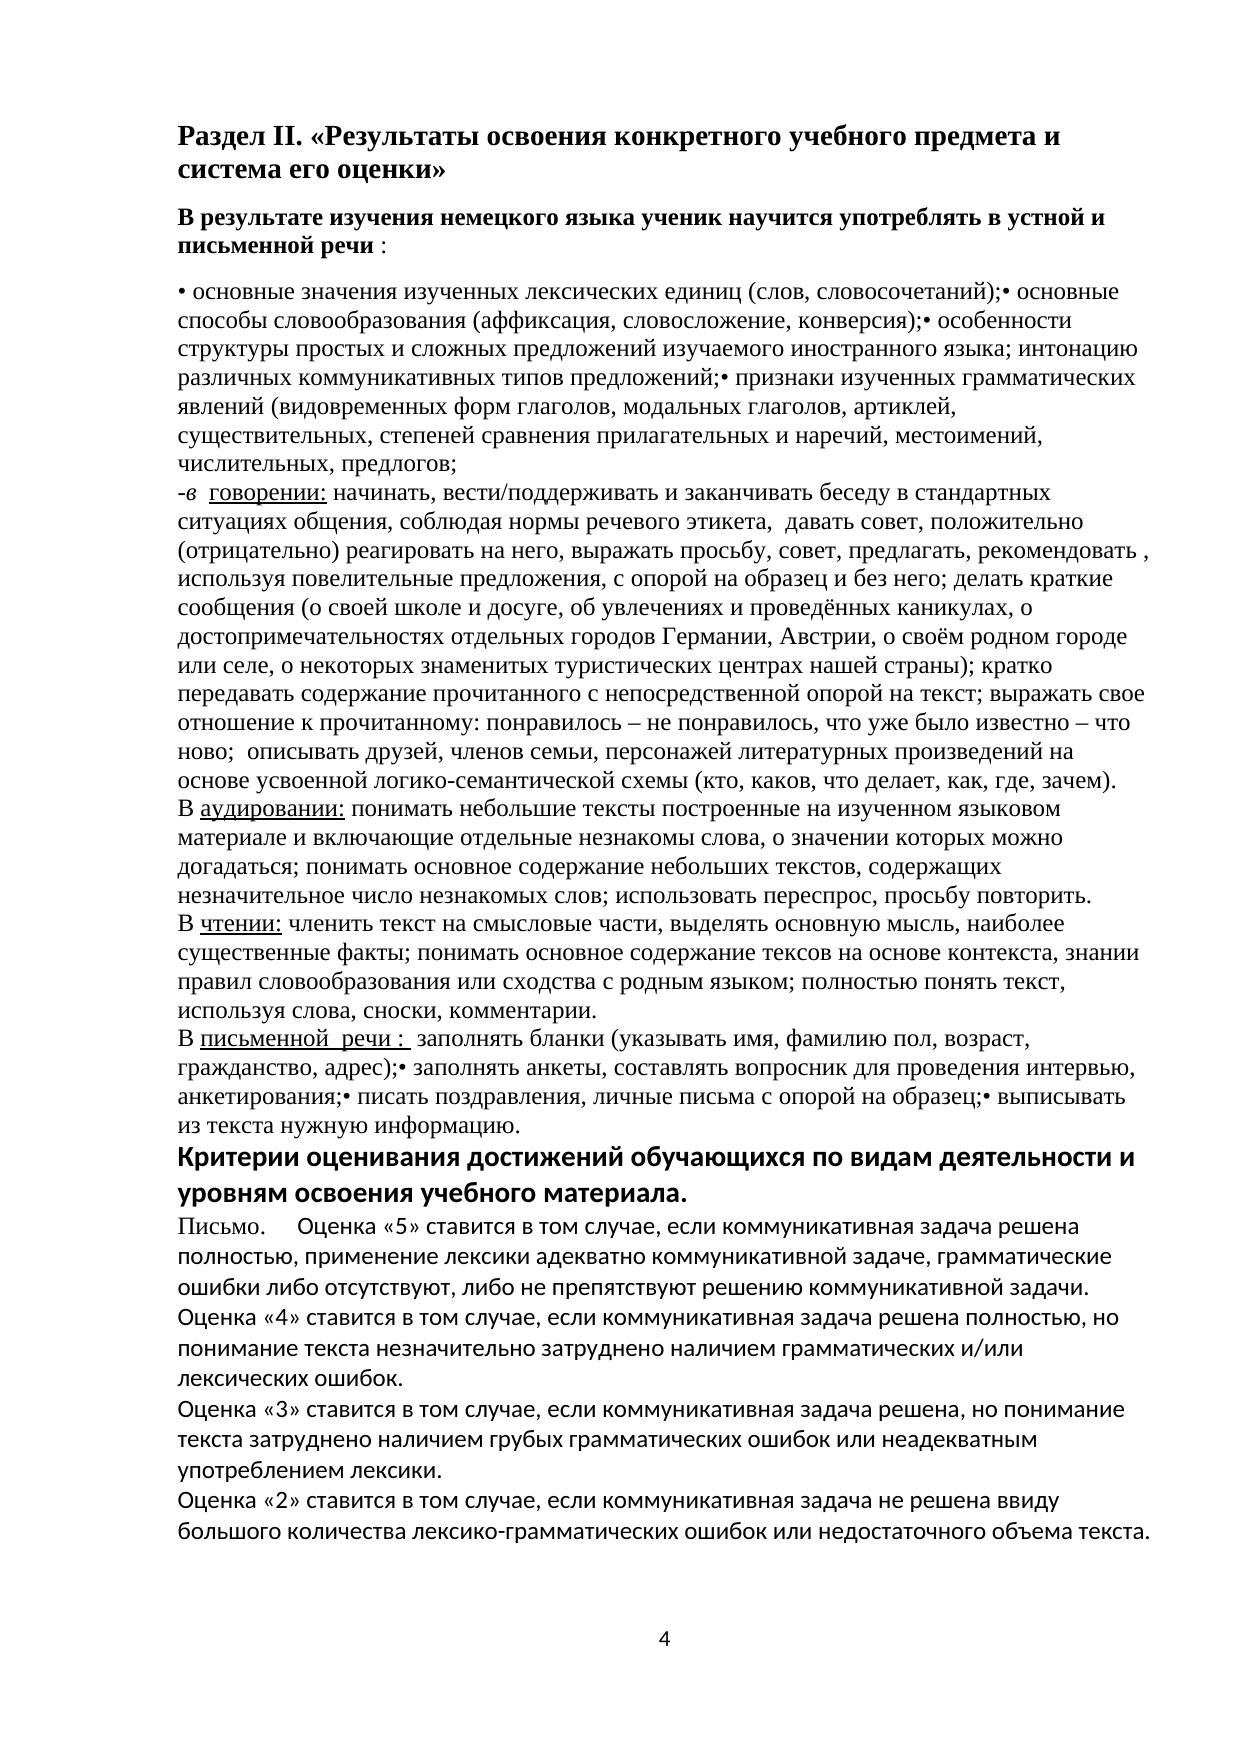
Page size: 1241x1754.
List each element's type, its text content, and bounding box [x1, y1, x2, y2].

text В результате изучения немецкого языка ученик научится употреблять в устной и письменной речи : [177, 202, 1152, 259]
text Раздел ӀӀ. «Результаты освоения конкретного учебного предмета и система его оценки» [177, 118, 1152, 185]
text • основные значения изученных лексических единиц (слов, словосочетаний);• основные способы словообразования (аффиксация, словосложение, конверсия);• особенности структуры простых и сложных предложений изучаемого иностранного языка; интонацию различных коммуникативных типов предложений;• признаки изученных грамматических явлений (видовременных форм глаголов, модальных глаголов, артиклей, существительных, степеней сравнения прилагательных и наречий, местоимений, числительных, предлогов; -в говорении: начинать, вести/поддерживать и заканчивать беседу в стандартных ситуациях общения, соблюдая нормы речевого этикета, давать совет, положительно (отрицательно) реагировать на него, выражать просьбу, совет, предлагать, рекомендовать , используя повелительные предложения, с опорой на образец и без него; делать краткие сообщения (о своей школе и досуге, об увлечениях и проведённых каникулах, о достопримечательностях отдельных городов Германии, Австрии, о своём родном городе или селе, о некоторых знаменитых туристических центрах нашей страны); кратко передавать содержание прочитанного с непосредственной опорой на текст; выражать свое отношение к прочитанному: понравилось – не понравилось, что уже было известно – что ново; описывать друзей, членов семьи, персонажей литературных произведений на основе усвоенной логико-семантической схемы (кто, каков, что делает, как, где, зачем). В аудировании: понимать небольшие тексты построенные на изученном языковом материале и включающие отдельные незнакомы слова, о значении которых можно догадаться; понимать основное содержание небольших текстов, содержащих незначительное число незнакомых слов; использовать переспрос, просьбу повторить. В чтении: членить текст на смысловые части, выделять основную мысль, наиболее существенные факты; понимать основное содержание тексов на основе контекста, знании правил словообразования или сходства с родным языком; полностью понять текст, используя слова, сноски, комментарии. В письменной речи : заполнять бланки (указывать имя, фамилию пол, возраст, гражданство, адрес);• заполнять анкеты, составлять вопросник для проведения интервью, анкетирования;• писать поздравления, личные письма с опорой на образец;• выписывать из текста нужную информацию. Критерии оценивания достижений обучающихся по видам деятельности и уровням освоения учебного материала. Письмо. Оценка «5» ставится в том случае, если коммуникативная задача решена полностью, применение лексики адекватно коммуникативной задаче, грамматические ошибки либо отсутствуют, либо не препятствуют решению коммуникативной задачи. Оценка «4» ставится в том случае, если коммуникативная задача решена полностью, но понимание текста незначительно затруднено наличием грамматических и/или лексических ошибок. Оценка «3» ставится в том случае, если коммуникативная задача решена, но понимание текста затруднено наличием грубых грамматических ошибок или неадекватным употреблением лексики. Оценка «2» ставится в том случае, если коммуникативная задача не решена ввиду большого количества лексико-грамматических ошибок или недостаточного объема текста. [177, 276, 1152, 1546]
